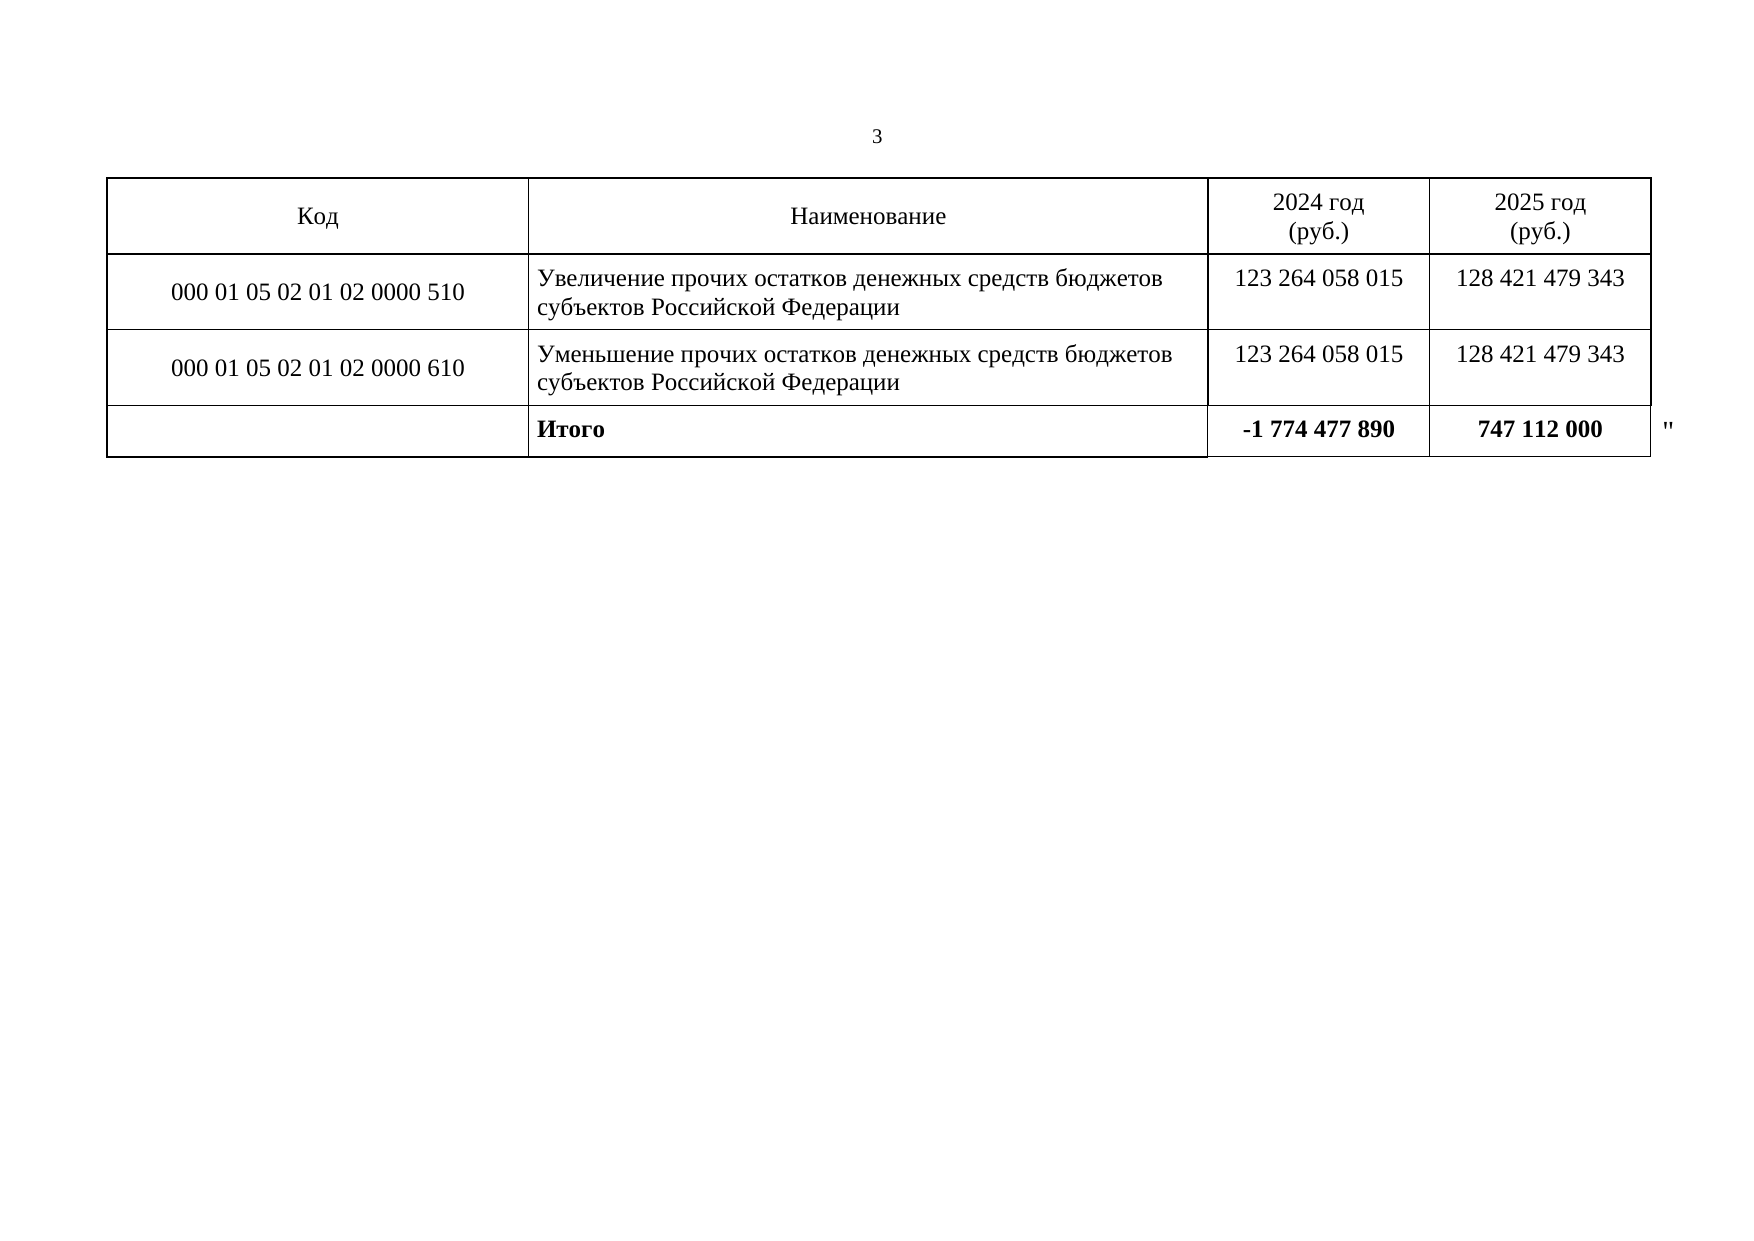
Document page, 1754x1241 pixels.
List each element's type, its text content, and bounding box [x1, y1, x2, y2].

table_cell 123 264 058 015 [1209, 330, 1429, 404]
table_header [529, 179, 1207, 253]
table_cell 128 421 479 343 [1430, 255, 1650, 329]
table_header [1209, 179, 1429, 253]
table_cell 000 01 05 02 01 02 0000 610 [108, 330, 528, 404]
table_cell 000 01 05 02 01 02 0000 510 [108, 255, 528, 329]
table_cell 747 112 000 [1430, 406, 1650, 456]
table_header [108, 179, 528, 253]
table_cell " [1651, 405, 1680, 456]
table_cell Увеличение прочих остатков денежных средств бюджетов субъектов Российской Федерации [529, 255, 1207, 329]
table_cell 128 421 479 343 [1430, 330, 1650, 404]
table_cell Итого [529, 406, 1207, 456]
table_cell 123 264 058 015 [1209, 255, 1429, 329]
table_cell -1 774 477 890 [1208, 406, 1429, 456]
table_header [1430, 179, 1650, 253]
table_cell Уменьшение прочих остатков денежных средств бюджетов субъектов Российской Федерации [529, 330, 1207, 404]
table_cell [108, 406, 528, 456]
